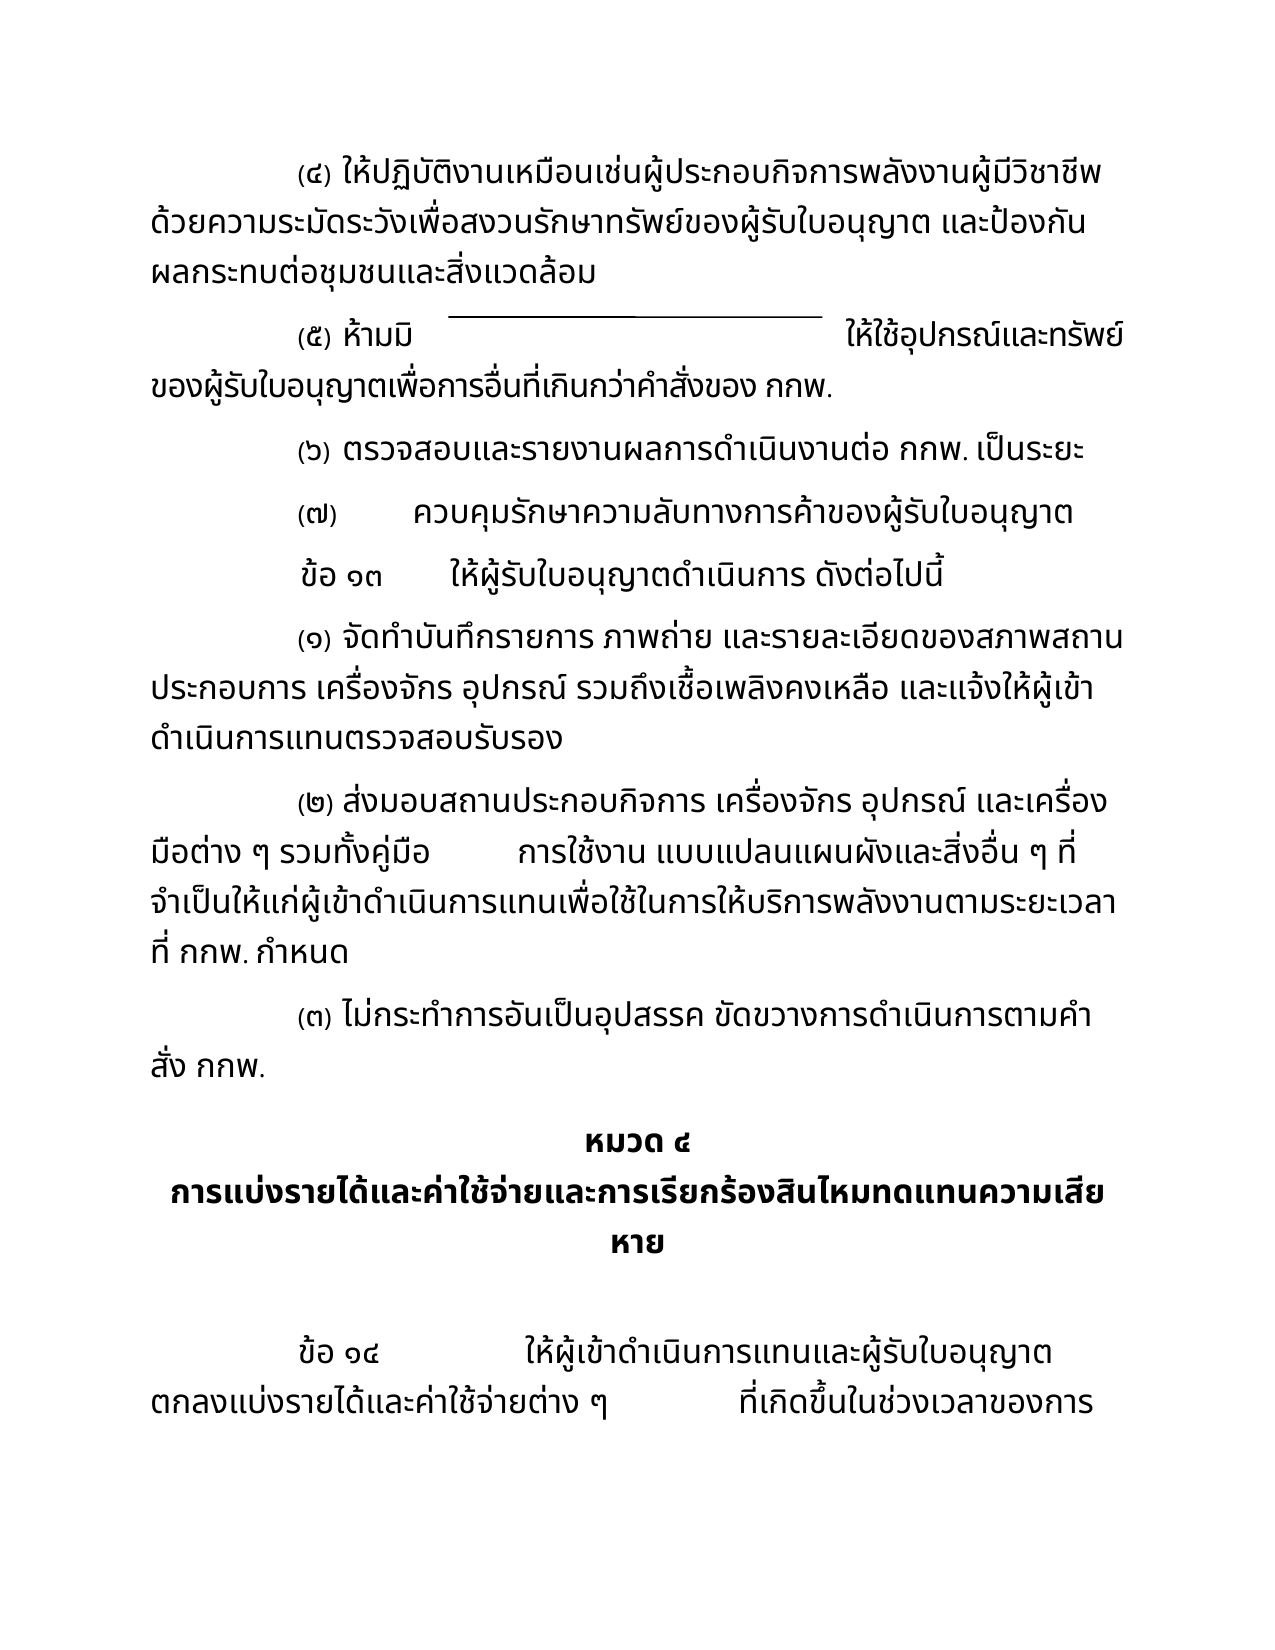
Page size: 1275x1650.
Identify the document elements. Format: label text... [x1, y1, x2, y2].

text (๔) ให้ปฏิบัติงานเหมือนเช่นผู้ประกอบกิจการพลังงานผู้มีวิชาชีพด้วยความระมัดระวังเพื่อสงวนรักษาทรัพย์ของผู้รับใบอนุญาต และป้องกันผลกระทบต่อชุมชนและสิ่งแวดล้อม [150, 148, 1125, 299]
text (๕) ห้ามมิให้ใช้อุปกรณ์และทรัพย์ของผู้รับใบอนุญาตเพื่อการอื่นที่เกินกว่าคำสั่งของ กกพ. [150, 311, 1125, 412]
text (๖) ตรวจสอบและรายงานผลการดำเนินงานต่อ กกพ. เป็นระยะ [150, 425, 1125, 475]
text หมวด ๔ [150, 1117, 1125, 1168]
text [150, 1328, 1125, 1428]
text (๓) ไม่กระทำการอันเป็นอุปสรรค ขัดขวางการดำเนินการตามคำสั่ง กกพ. [150, 991, 1125, 1092]
text (๒) ส่งมอบสถานประกอบกิจการ เครื่องจักร อุปกรณ์ และเครื่องมือต่าง ๆ รวมทั้งคู่มือ การใช้งาน แบบแปลนแผนผังและสิ่งอื่น ๆ ที่จำเป็นให้แก่ผู้เข้าดำเนินการแทนเพื่อใช้ในการให้บริการพลังงานตามระยะเวลาที่ กกพ. กำหนด [150, 777, 1125, 979]
text (๑) จัดทำบันทึกรายการ ภาพถ่าย และรายละเอียดของสภาพสถานประกอบการ เครื่องจักร อุปกรณ์ รวมถึงเชื้อเพลิงคงเหลือ และแจ้งให้ผู้เข้าดำเนินการแทนตรวจสอบรับรอง [150, 613, 1125, 765]
text (๗) ควบคุมรักษาความลับทางการค้าของผู้รับใบอนุญาต [150, 488, 1125, 538]
text การแบ่งรายได้และค่าใช้จ่ายและการเรียกร้องสินไหมทดแทนความเสียหาย [150, 1168, 1125, 1268]
text ข้อ ๑๓ ให้ผู้รับใบอนุญาตดำเนินการ ดังต่อไปนี้ [150, 551, 1125, 601]
